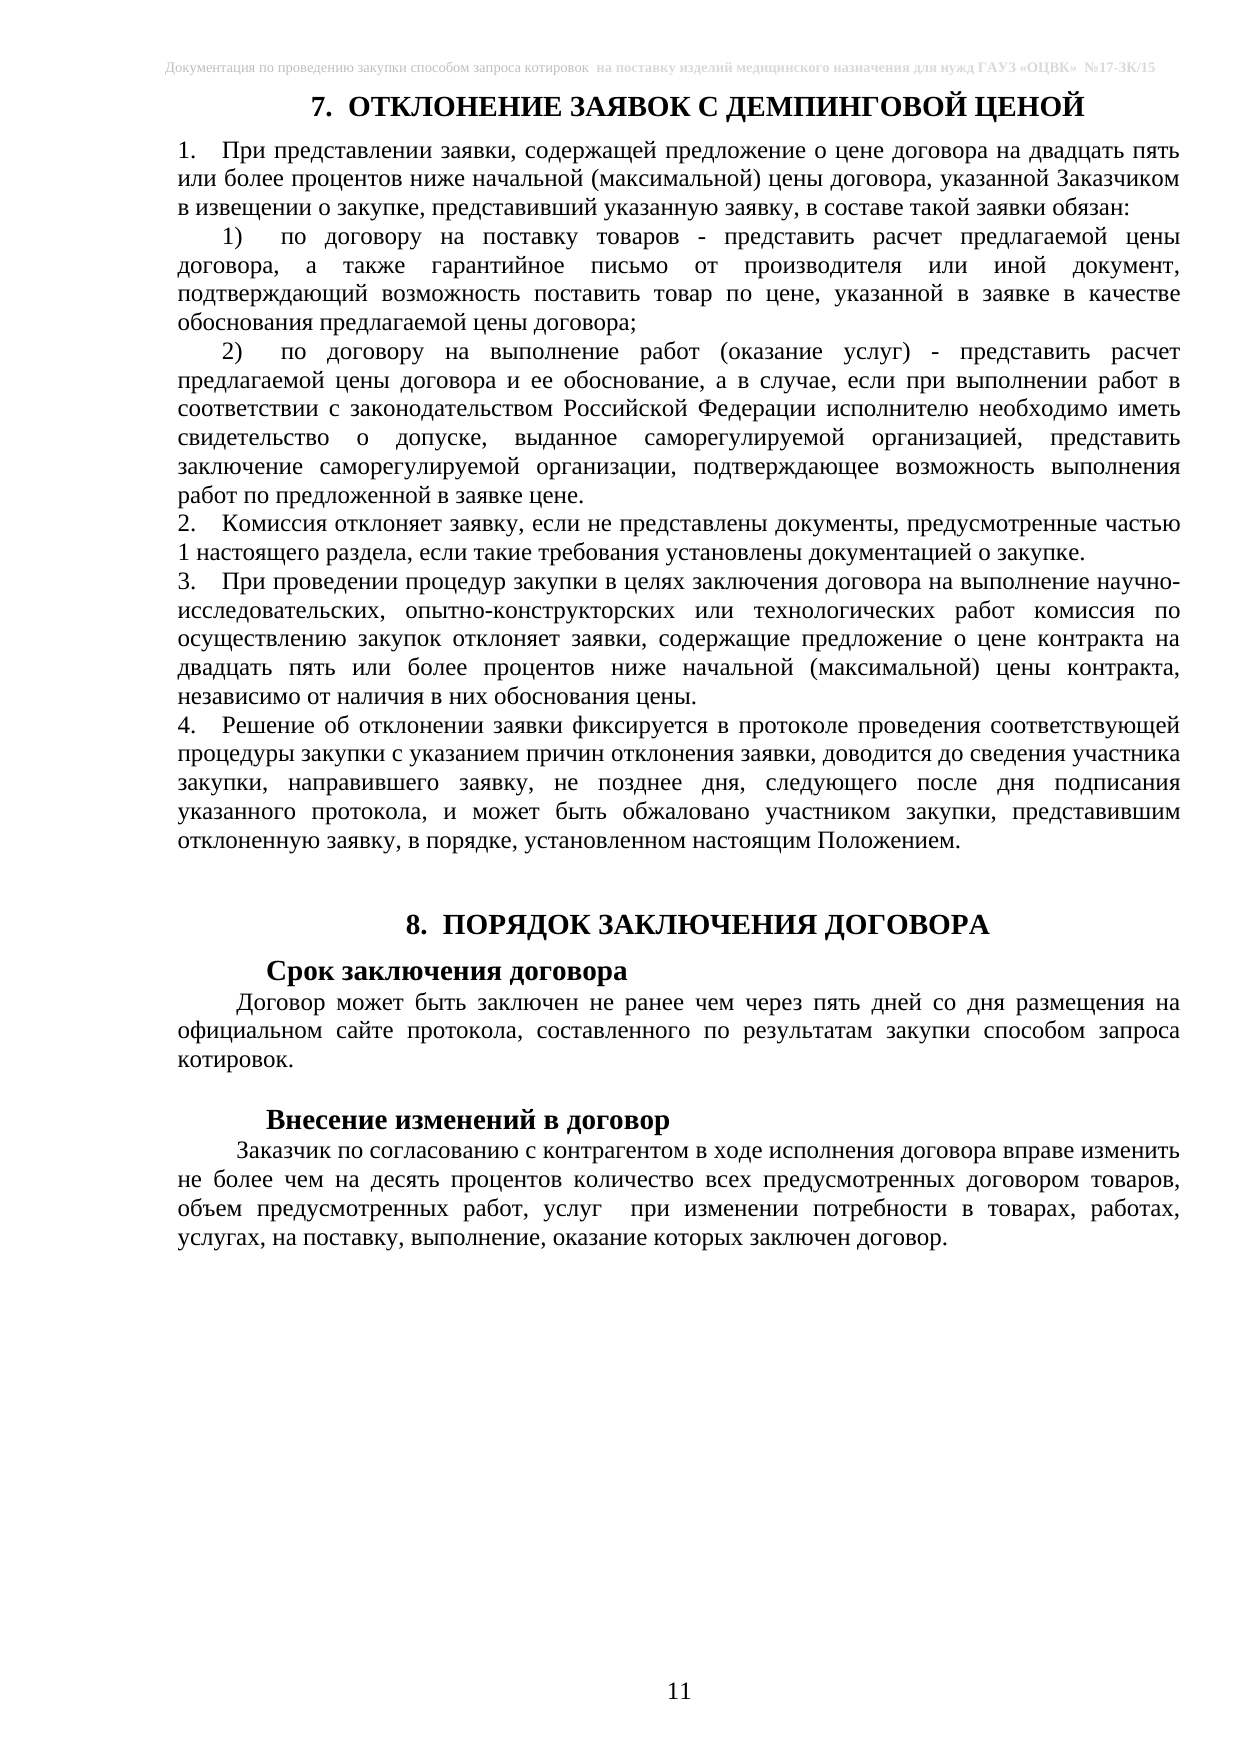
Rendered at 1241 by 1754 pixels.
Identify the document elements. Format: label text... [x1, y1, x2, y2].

subtitle Внесение изменений в договор [177, 1102, 1181, 1135]
list При проведении процедур закупки в целях заключения договора на выполнение научно-исследовательских, опытно-конструкторских или технологических работ комиссия по осуществлению закупок отклоняет заявки, содержащие предложение о цене контракта на двадцать пять или более процентов ниже начальной (максимальной) цены контракта, независимо от наличия в них обоснования цены. [177, 566, 1181, 710]
subtitle порядок заключения договора [214, 907, 1181, 941]
subtitle Отклонение заявок с демпинговой ценой [214, 89, 1181, 122]
list При представлении заявки, содержащей предложение о цене договора на двадцать пять или более процентов ниже начальной (максимальной) цены договора, указанной Заказчиком в извещении о закупке, представивший указанную заявку, в составе такой заявки обязан: [177, 135, 1181, 221]
list Решение об отклонении заявки фиксируется в протоколе проведения соответствующей процедуры закупки с указанием причин отклонения заявки, доводится до сведения участника закупки, направившего заявку, не позднее дня, следующего после дня подписания указанного протокола, и может быть обжаловано участником закупки, представившим отклоненную заявку, в порядке, установленном настоящим Положением. [177, 710, 1181, 853]
list по договору на выполнение работ (оказание услуг) - представить расчет предлагаемой цены договора и ее обоснование, а в случае, если при выполнении работ в соответствии с законодательством Российской Федерации исполнителю необходимо иметь свидетельство о допуске, выданное саморегулируемой организацией, представить заключение саморегулируемой организации, подтверждающее возможность выполнения работ по предложенной в заявке цене. [177, 336, 1181, 508]
subtitle Срок заключения договора [177, 953, 1181, 987]
list по договору на поставку товаров - представить расчет предлагаемой цены договора, а также гарантийное письмо от производителя или иной документ, подтверждающий возможность поставить товар по цене, указанной в заявке в качестве обоснования предлагаемой цены договора; [177, 221, 1181, 336]
text Заказчик по согласованию с контрагентом в ходе исполнения договора вправе изменить не более чем на десять процентов количество всех предусмотренных договором товаров, объем предусмотренных работ, услуг при изменении потребности в товарах, работах, услугах, на поставку, выполнение, оказание которых заключен договор. [177, 1135, 1181, 1250]
list Комиссия отклоняет заявку, если не представлены документы, предусмотренные частью 1 настоящего раздела, если такие требования установлены документацией о закупке. [177, 508, 1181, 566]
list Договор может быть заключен не ранее чем через пять дней со дня размещения на официальном сайте протокола, составленного по результатам закупки способом запроса котировок. [177, 987, 1181, 1073]
